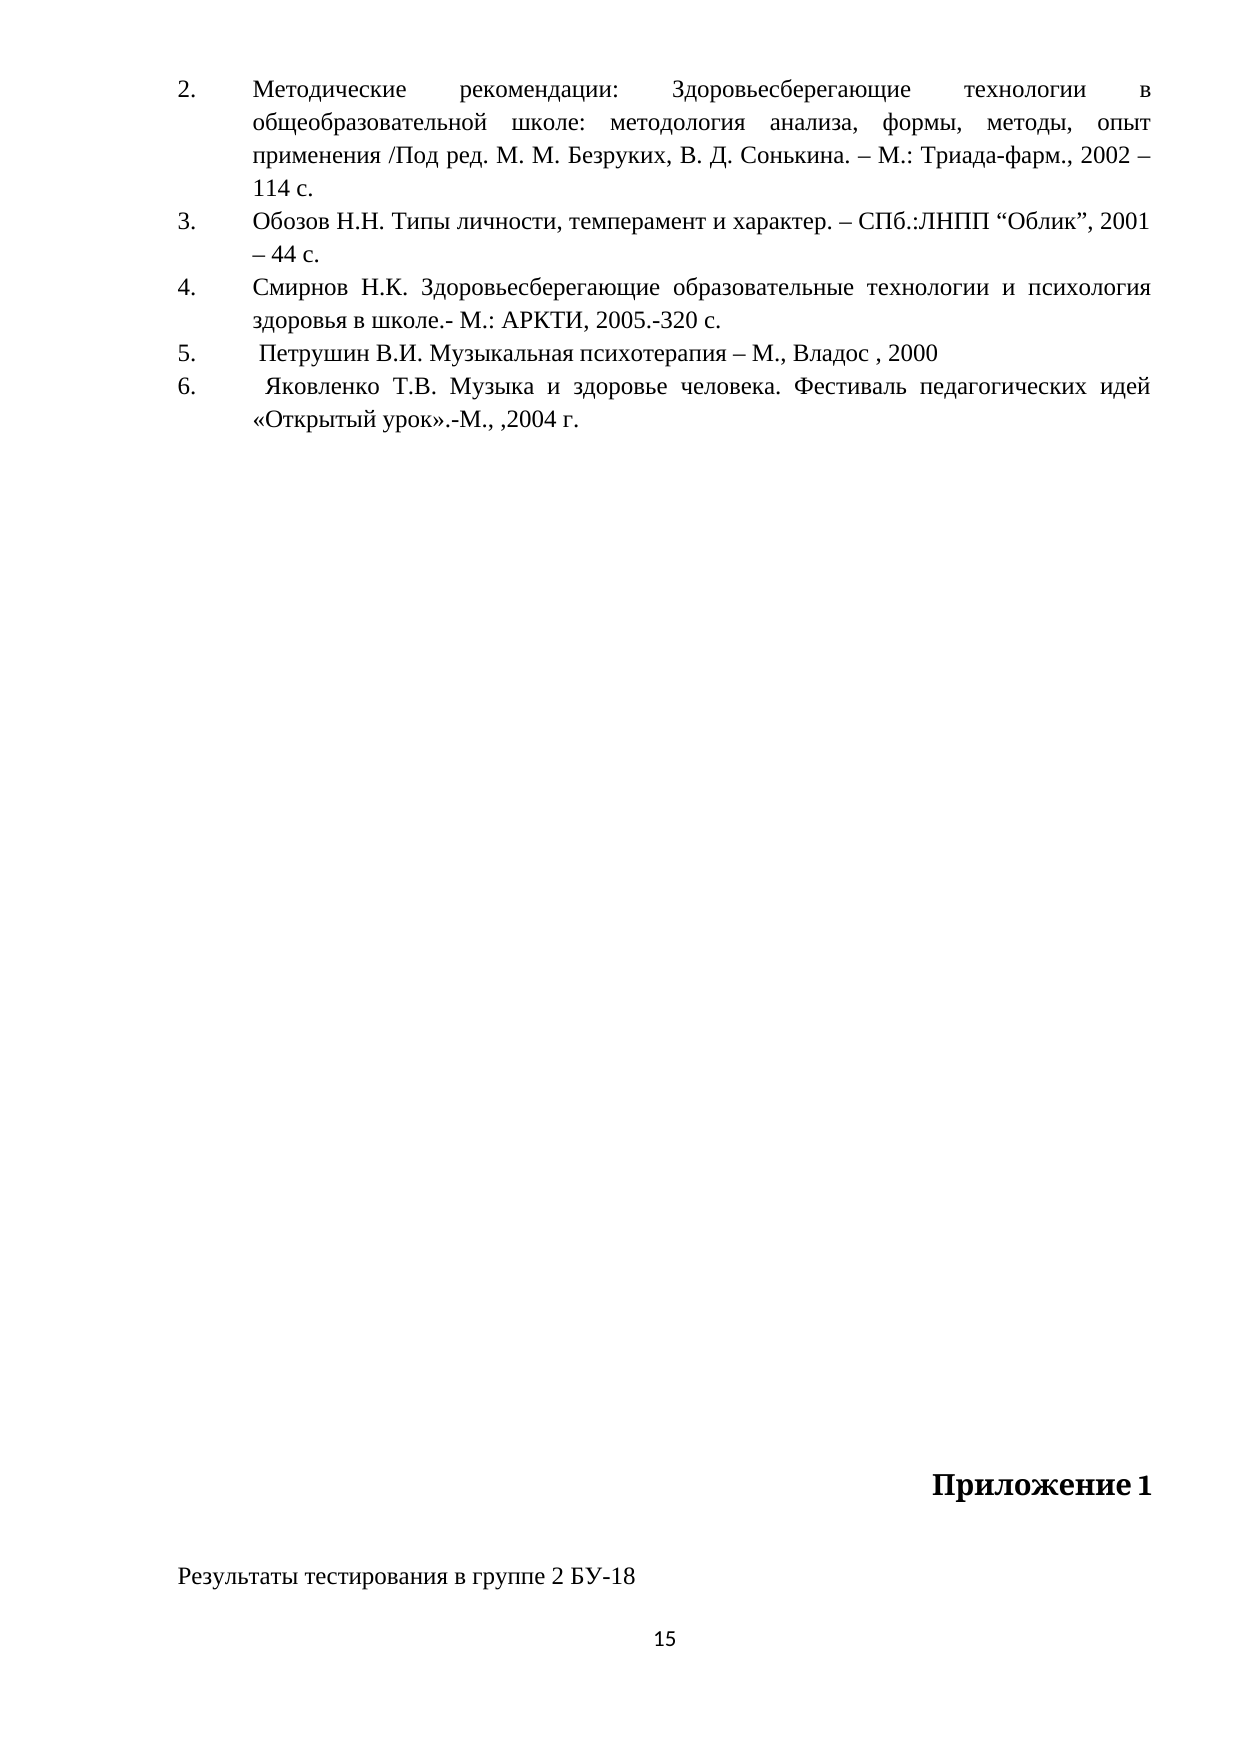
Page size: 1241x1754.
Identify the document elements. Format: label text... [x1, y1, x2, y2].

list Обозов Н.Н. Типы личности, темперамент и характер. – СПб.:ЛНПП “Облик”, 2001 – 44 с. [177, 206, 1152, 268]
list Методические рекомендации: Здоровьесберегающие технологии в общеобразовательной школе: методология анализа, формы, методы, опыт применения /Под ред. М. М. Безруких, В. Д. Сонькина. – М.: Триада-фарм., 2002 – 114 с. [177, 74, 1152, 202]
subtitle Приложение 1 [177, 1469, 1152, 1502]
list Яковленко Т.В. Музыка и здоровье человека. Фестиваль педагогических идей «Открытый урок».-М., ,2004 г. [177, 371, 1152, 433]
list Петрушин В.И. Музыкальная психотерапия – М., Владос , 2000 [177, 338, 1152, 367]
list Смирнов Н.К. Здоровьесберегающие образовательные технологии и психология здоровья в школе.- М.: АРКТИ, 2005.-320 с. [177, 272, 1152, 334]
text Результаты тестирования в группе 2 БУ-18 [177, 1561, 1152, 1590]
